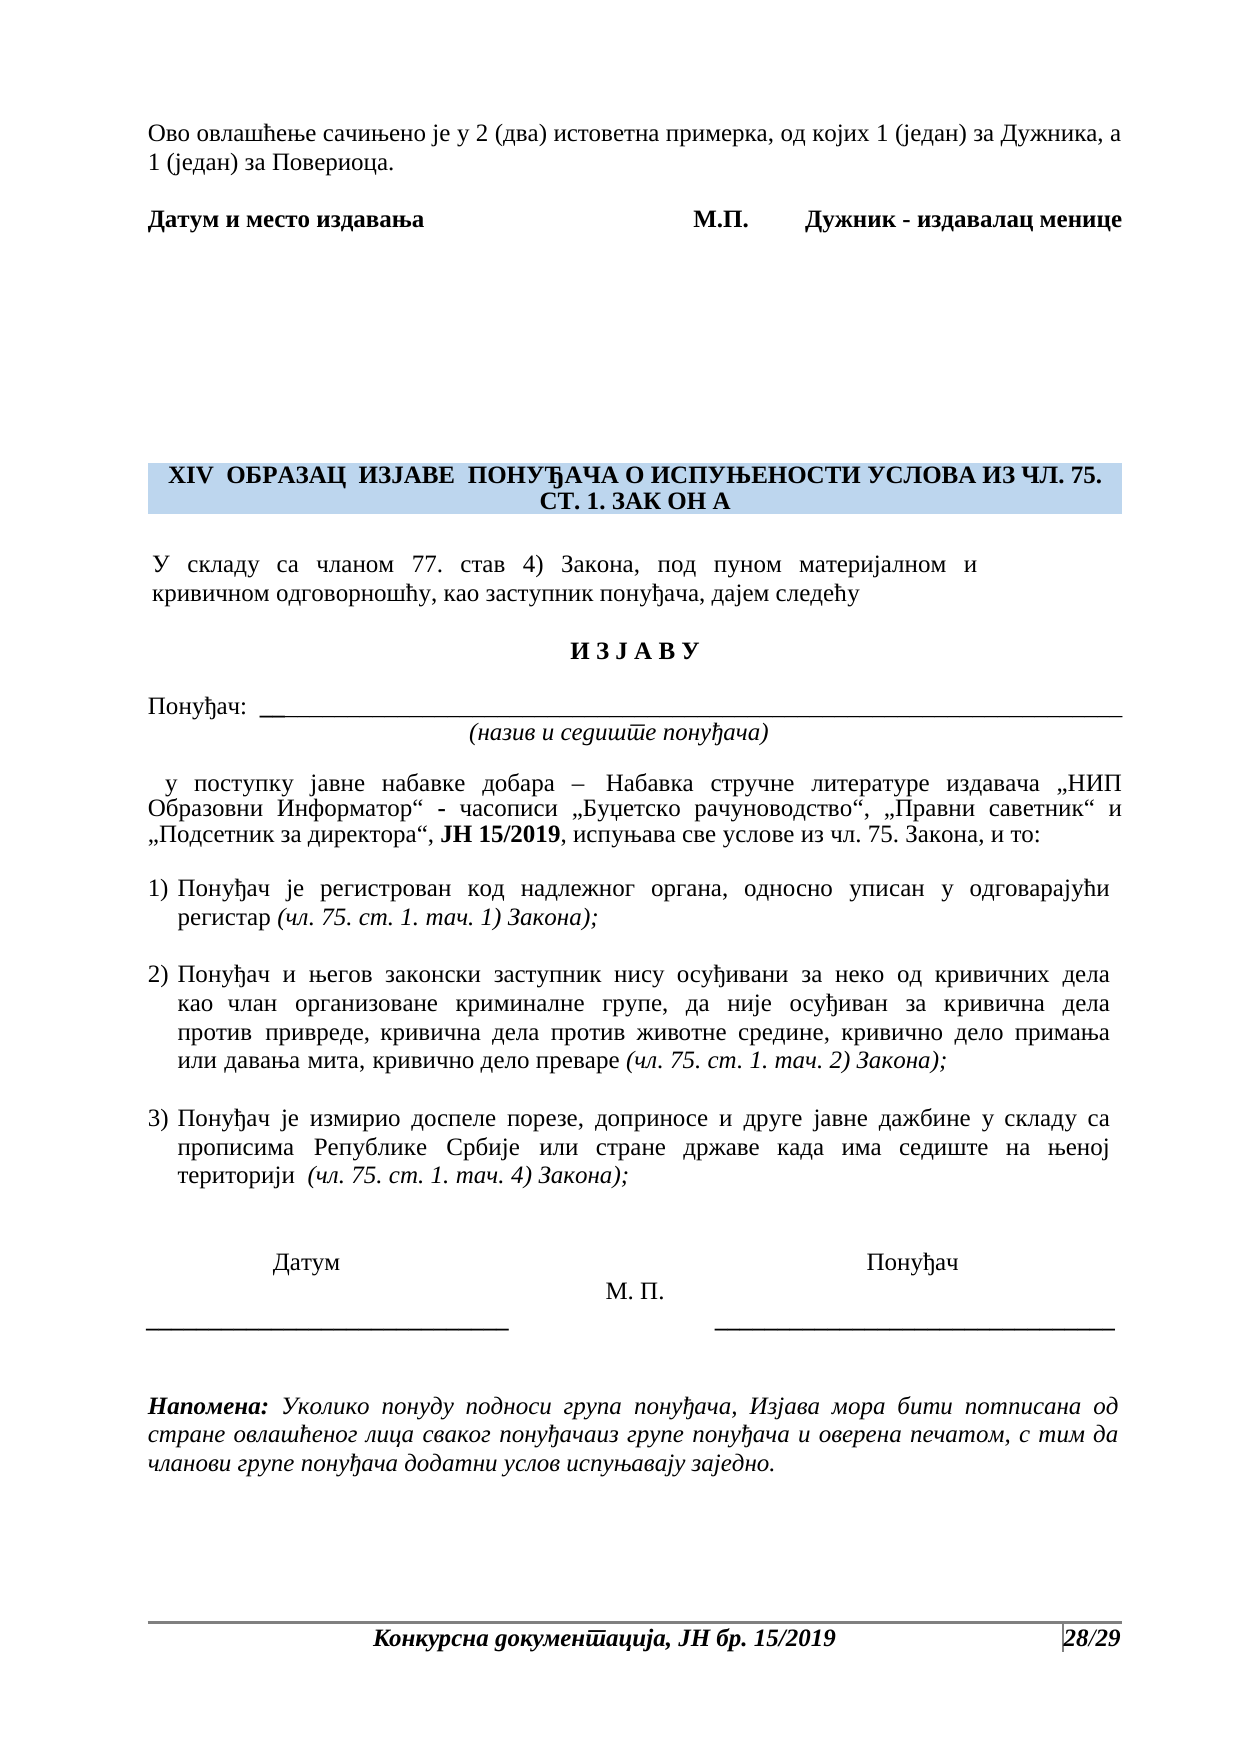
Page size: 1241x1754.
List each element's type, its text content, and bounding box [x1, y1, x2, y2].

text (назив и седиште понуђача) [148, 720, 1122, 745]
text Понуђач: _____________________________________________________________________ [148, 691, 1122, 720]
text М. П. [148, 1276, 1122, 1304]
text У складу са чланом 77. став 4) Закона, под пуном материјалном и кривичном одговорношћу, као заступник понуђача, дајем следећу [152, 549, 1110, 606]
list Понуђач је регистрован код надлежног органа, односно уписан у одговарајући регистар (чл. 75. ст. 1. тач. 1) Закона); [148, 873, 1109, 931]
text Датум Понуђач [148, 1247, 1122, 1276]
text И З Ј А В У [148, 638, 1122, 665]
text у поступку јавне набавке добара – Набавка стручне литературе издавача „НИП Образовни Информатор“ - часописи „Буџетско рачуноводство“, „Правни саветник“ и „Подсетник за директора“, ЈН 15/2019, испуњава све услове из чл. 75. Закона, и то: [148, 771, 1122, 847]
list Понуђач је измирио доспеле порезе, доприносе и друге јавне дажбине у складу са прописима Републике Србије или стране државе када има седиште на њеној територији (чл. 75. ст. 1. тач. 4) Закона); [148, 1103, 1110, 1189]
text Напомена: Уколико понуду подноси група понуђача, Изјава мора бити потписана од стране овлашћеног лица сваког понуђачаиз групе понуђача и оверена печатом, с тим да чланови групе понуђача додатни услов испуњавају заједно. [148, 1391, 1122, 1477]
list Понуђач и његов законски заступник нису осуђивани за неко од кривичних дела као члан организоване криминалне групе, да није осуђиван за кривична дела против привреде, кривична дела против животне средине, кривично дело примања или давања мита, кривично дело преваре (чл. 75. ст. 1. тач. 2) Закона); [148, 959, 1110, 1074]
text _____________________________ ________________________________ [148, 1304, 1122, 1333]
text XIV ОБРАЗАЦ ИЗЈАВЕ ПОНУЂАЧА О ИСПУЊЕНОСТИ УСЛОВА ИЗ ЧЛ. 75. СТ. 1. ЗАК ОН А [148, 463, 1122, 514]
text Датум и место издавања М.П. Дужник - издавалац менице [148, 204, 1122, 233]
text Ово овлашћење сачињено је у 2 (два) истоветна примерка, од којих 1 (један) за Дужника, а 1 (један) за Повериоца. [148, 118, 1122, 176]
